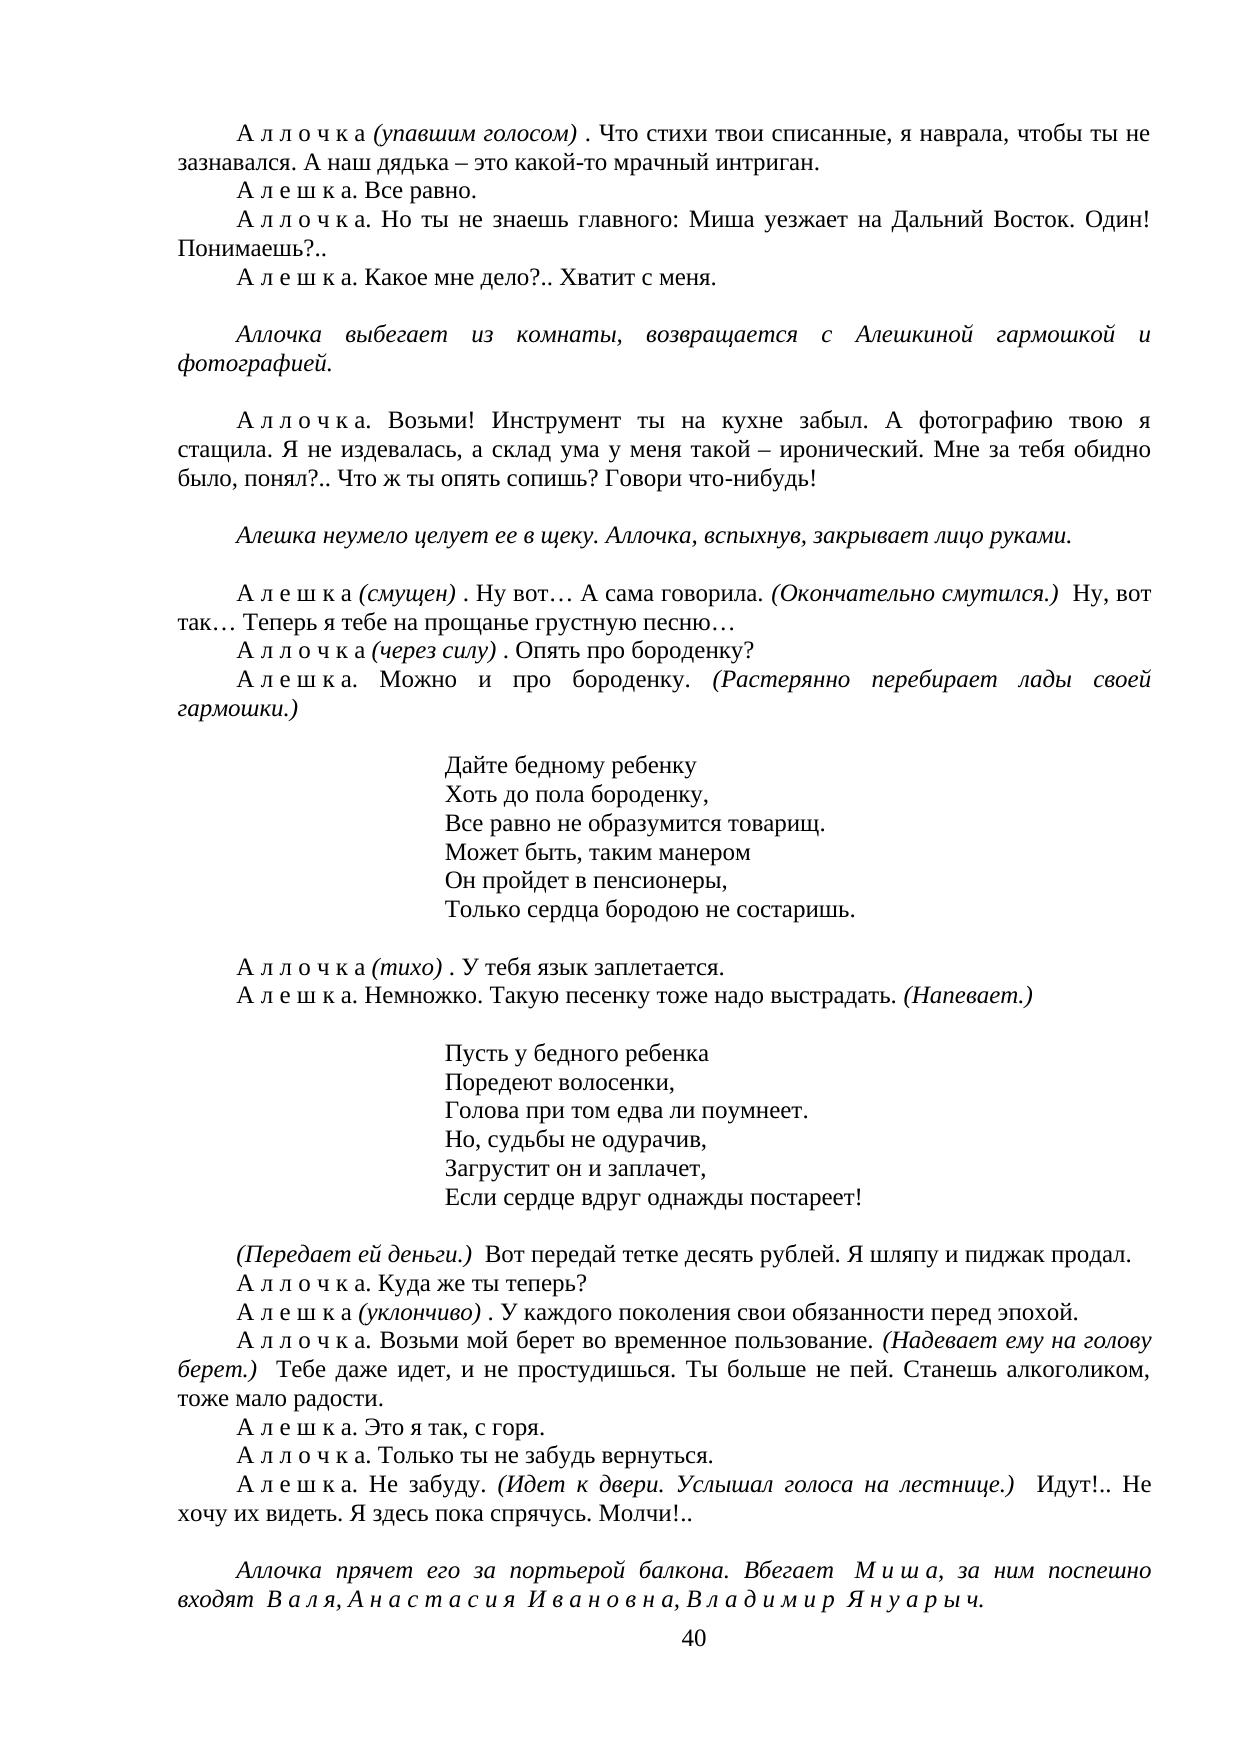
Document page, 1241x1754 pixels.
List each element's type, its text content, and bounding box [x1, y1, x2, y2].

text Поредеют волосенки, [386, 1067, 1089, 1096]
text Аллочка прячет его за портьерой балкона. Вбегает М и ш а, за ним поспешно входят В а л я, А н а с т а с и я И в а н о в н а, В л а д и м и р Я н у а р ы ч. [177, 1556, 1152, 1613]
text Все равно не образумится товарищ. [386, 808, 1089, 837]
text А л е ш к а. Не забуду. (Идет к двери. Услышал голоса на лестнице.) Идут!.. Не хочу их видеть. Я здесь пока спрячусь. Молчи!.. [177, 1469, 1152, 1527]
text А л е ш к а (уклончиво) . У каждого поколения свои обязанности перед эпохой. [177, 1297, 1152, 1326]
text Но, судьбы не одурачив, [386, 1124, 1089, 1153]
text А л л о ч к а. Возьми мой берет во временное пользование. (Надевает ему на голову берет.) Тебе даже идет, и не простудишься. Ты больше не пей. Станешь алкоголиком, тоже мало радости. [177, 1326, 1152, 1412]
text Только сердца бородою не состаришь. [386, 894, 1089, 923]
text Аллочка выбегает из комнаты, возвращается с Алешкиной гармошкой и фотографией. [177, 319, 1152, 377]
text Хоть до пола бороденку, [386, 779, 1089, 808]
text Он пройдет в пенсионеры, [386, 866, 1089, 894]
text Алешка неумело целует ее в щеку. Аллочка, вспыхнув, закрывает лицо руками. [177, 521, 1152, 549]
text А л л о ч к а (тихо) . У тебя язык заплетается. [177, 952, 1152, 981]
text Загрустит он и заплачет, [386, 1153, 1089, 1182]
text А л е ш к а. Все равно. [177, 176, 1152, 204]
text А л л о ч к а. Куда же ты теперь? [177, 1268, 1152, 1297]
text А л л о ч к а (упавшим голосом) . Что стихи твои списанные, я наврала, чтобы ты не зазнавался. А наш дядька – это какой-то мрачный интриган. [177, 118, 1152, 176]
text Пусть у бедного ребенка [386, 1038, 1089, 1067]
text А л е ш к а. Немножко. Такую песенку тоже надо выстрадать. (Напевает.) [177, 981, 1152, 1009]
text А л л о ч к а. Только ты не забудь вернуться. [177, 1441, 1152, 1469]
text Может быть, таким манером [386, 837, 1089, 866]
text А л л о ч к а. Возьми! Инструмент ты на кухне забыл. А фотографию твою я стащила. Я не издевалась, а склад ума у меня такой – иронический. Мне за тебя обидно было, понял?.. Что ж ты опять сопишь? Говори что-нибудь! [177, 406, 1152, 492]
text Дайте бедному ребенку [386, 751, 1089, 779]
text Голова при том едва ли поумнеет. [386, 1096, 1089, 1124]
text Если сердце вдруг однажды постареет! [386, 1182, 1089, 1211]
text А л л о ч к а. Но ты не знаешь главного: Миша уезжает на Дальний Восток. Один! Понимаешь?.. [177, 204, 1152, 262]
text А л е ш к а. Можно и про бороденку. (Растерянно перебирает лады своей гармошки.) [177, 664, 1152, 722]
text А л е ш к а. Какое мне дело?.. Хватит с меня. [177, 262, 1152, 291]
text А л л о ч к а (через силу) . Опять про бороденку? [177, 636, 1152, 664]
text А л е ш к а. Это я так, с горя. [177, 1412, 1152, 1441]
text А л е ш к а (смущен) . Ну вот… А сама говорила. (Окончательно смутился.) Ну, вот так… Теперь я тебе на прощанье грустную песню… [177, 578, 1152, 636]
text (Передает ей деньги.) Вот передай тетке десять рублей. Я шляпу и пиджак продал. [177, 1239, 1152, 1268]
